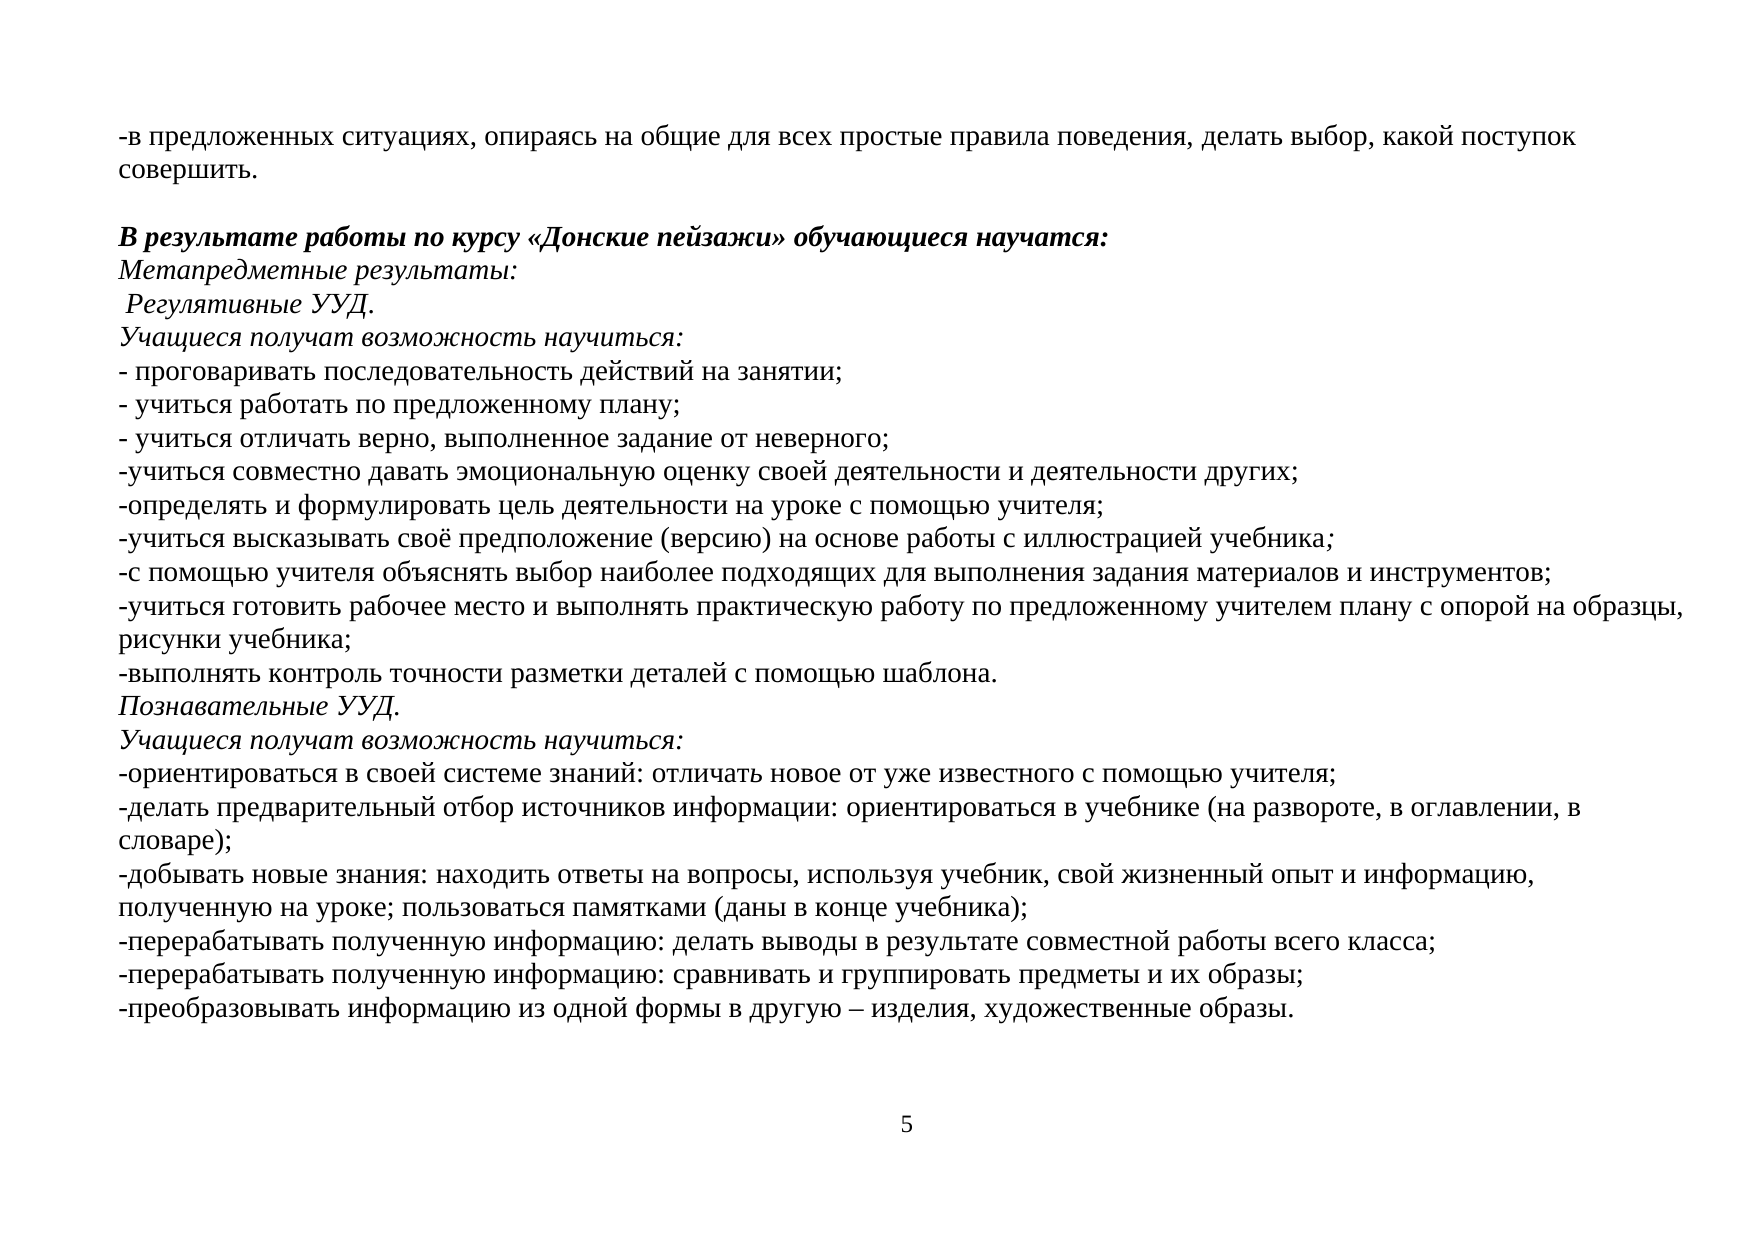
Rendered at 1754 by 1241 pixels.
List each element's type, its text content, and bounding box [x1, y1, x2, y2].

text - учиться работать по предложенному плану; [118, 386, 1695, 420]
text -в предложенных ситуациях, опираясь на общие для всех простые правила поведения, делать выбор, какой поступок совершить. [118, 118, 1695, 185]
text -ориентироваться в своей системе знаний: отличать новое от уже известного с помощью учителя; [118, 755, 1695, 789]
text Регулятивные УУД. [118, 286, 1695, 319]
text -определять и формулировать цель деятельности на уроке с помощью учителя; [118, 487, 1695, 521]
text -учиться высказывать своё предположение (версию) на основе работы с иллюстрацией учебника; [118, 521, 1695, 554]
text В результате работы по курсу «Донские пейзажи» обучающиеся научатся: [118, 219, 1695, 252]
text -добывать новые знания: находить ответы на вопросы, используя учебник, свой жизненный опыт и информацию, полученную на уроке; пользоваться памятками (даны в конце учебника); [118, 856, 1695, 923]
text -учиться совместно давать эмоциональную оценку своей деятельности и деятельности других; [118, 453, 1695, 487]
text Познавательные УУД. [118, 688, 1695, 722]
text -выполнять контроль точности разметки деталей с помощью шаблона. [118, 655, 1695, 688]
text - учиться отличать верно, выполненное задание от неверного; [118, 420, 1695, 453]
text Метапредметные результаты: [118, 252, 1695, 286]
text -преобразовывать информацию из одной формы в другую – изделия, художественные образы. [118, 990, 1695, 1024]
text Учащиеся получат возможность научиться: [118, 319, 1695, 353]
text -перерабатывать полученную информацию: делать выводы в результате совместной работы всего класса; [118, 923, 1695, 957]
text Учащиеся получат возможность научиться: [118, 722, 1695, 755]
text -учиться готовить рабочее место и выполнять практическую работу по предложенному учителем плану с опорой на образцы, рисунки учебника; [118, 588, 1695, 655]
text -делать предварительный отбор источников информации: ориентироваться в учебнике (на развороте, в оглавлении, в словаре); [118, 789, 1695, 856]
text -перерабатывать полученную информацию: сравнивать и группировать предметы и их образы; [118, 957, 1695, 990]
text - проговаривать последовательность действий на занятии; [118, 353, 1695, 386]
text -с помощью учителя объяснять выбор наиболее подходящих для выполнения задания материалов и инструментов; [118, 554, 1695, 588]
